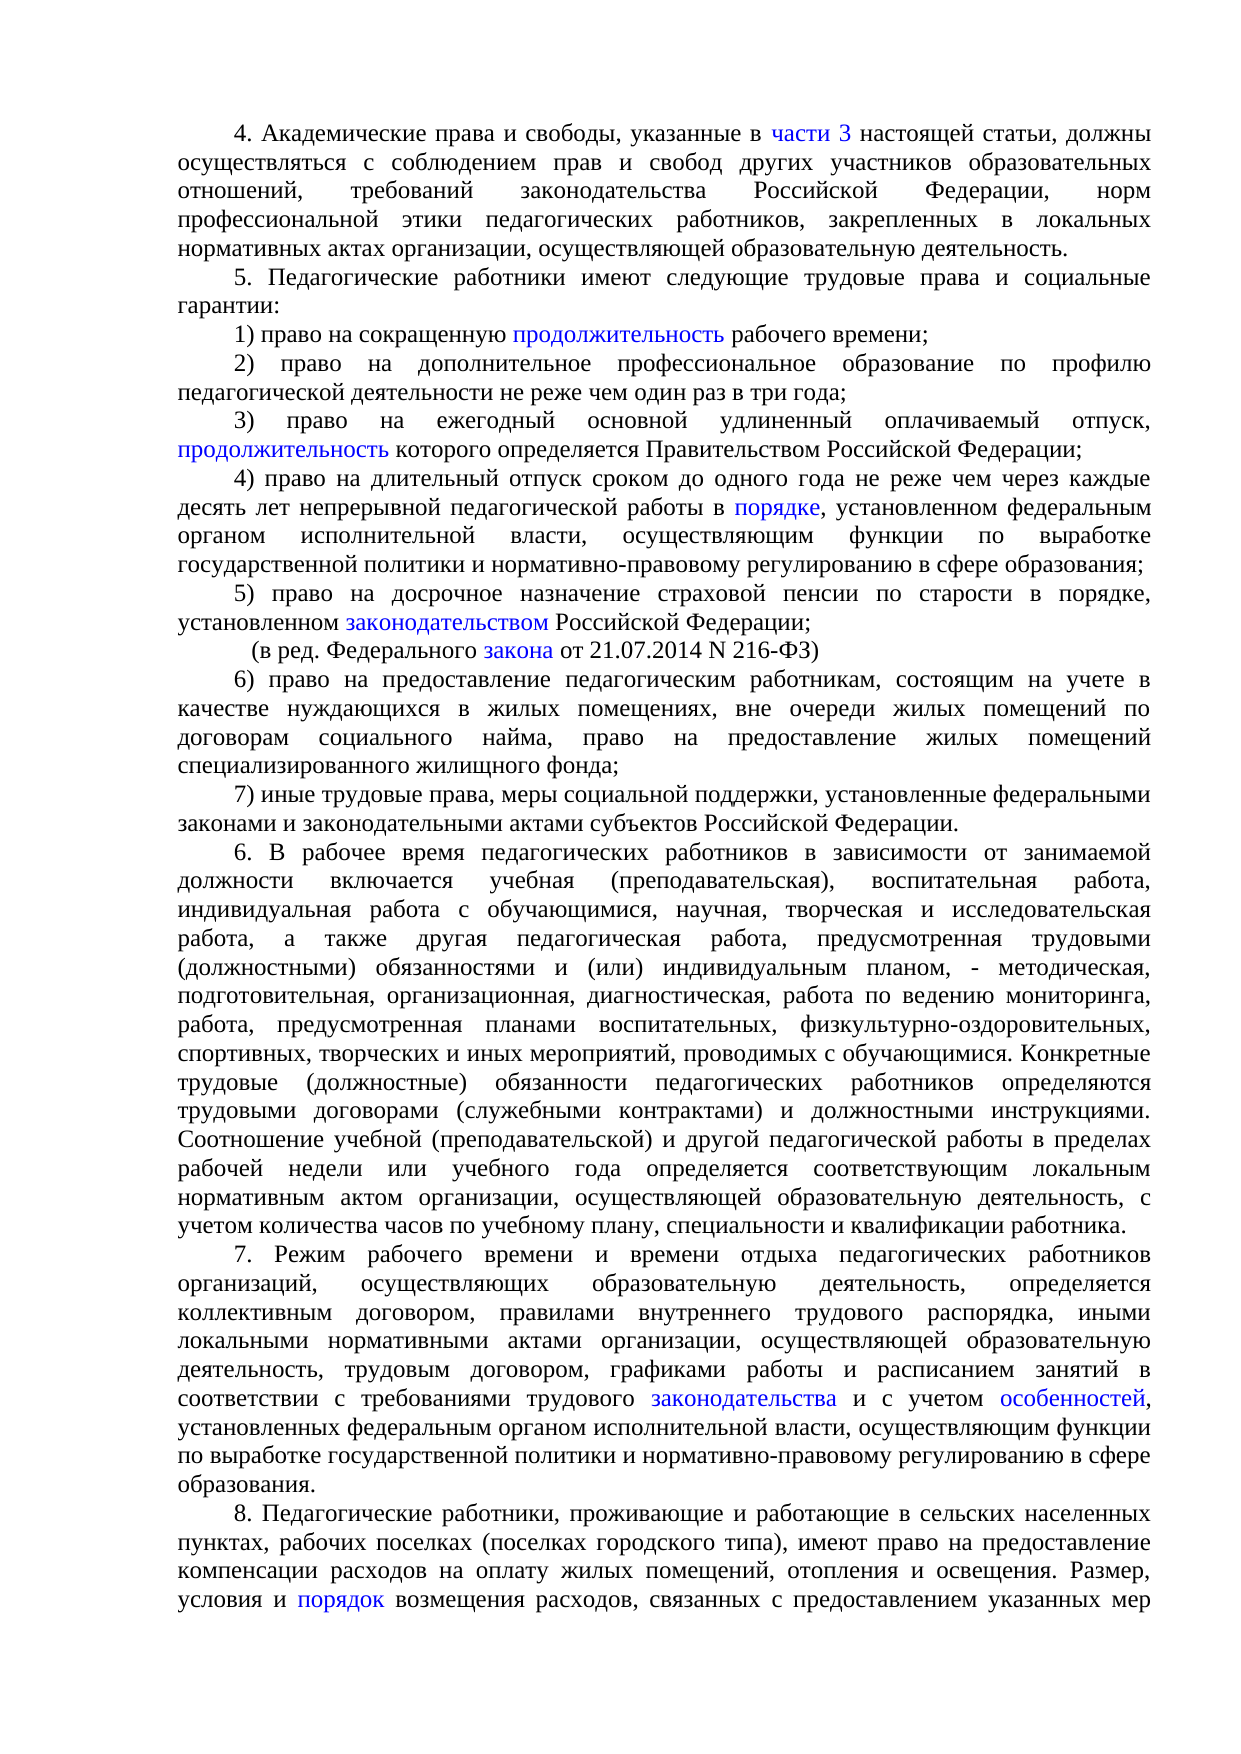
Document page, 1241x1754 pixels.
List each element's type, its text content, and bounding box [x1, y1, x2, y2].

text 7. Режим рабочего времени и времени отдыха педагогических работников организаций, осуществляющих образовательную деятельность, определяется коллективным договором, правилами внутреннего трудового распорядка, иными локальными нормативными актами организации, осуществляющей образовательную деятельность, трудовым договором, графиками работы и расписанием занятий в соответствии с требованиями трудового законодательства и с учетом особенностей, установленных федеральным органом исполнительной власти, осуществляющим функции по выработке государственной политики и нормативно-правовому регулированию в сфере образования. [177, 1239, 1152, 1498]
text 4. Академические права и свободы, указанные в части 3 настоящей статьи, должны осуществляться с соблюдением прав и свобод других участников образовательных отношений, требований законодательства Российской Федерации, норм профессиональной этики педагогических работников, закрепленных в локальных нормативных актах организации, осуществляющей образовательную деятельность. [177, 118, 1152, 262]
text 5) право на досрочное назначение страховой пенсии по старости в порядке, установленном законодательством Российской Федерации; [177, 578, 1152, 636]
text 1) право на сокращенную продолжительность рабочего времени; [177, 319, 1152, 348]
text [177, 1498, 1152, 1613]
text 4) право на длительный отпуск сроком до одного года не реже чем через каждые десять лет непрерывной педагогической работы в порядке, установленном федеральным органом исполнительной власти, осуществляющим функции по выработке государственной политики и нормативно-правовому регулированию в сфере образования; [177, 463, 1152, 578]
text 6. В рабочее время педагогических работников в зависимости от занимаемой должности включается учебная (преподавательская), воспитательная работа, индивидуальная работа с обучающимися, научная, творческая и исследовательская работа, а также другая педагогическая работа, предусмотренная трудовыми (должностными) обязанностями и (или) индивидуальным планом, - методическая, подготовительная, организационная, диагностическая, работа по ведению мониторинга, работа, предусмотренная планами воспитательных, физкультурно-оздоровительных, спортивных, творческих и иных мероприятий, проводимых с обучающимися. Конкретные трудовые (должностные) обязанности педагогических работников определяются трудовыми договорами (служебными контрактами) и должностными инструкциями. Соотношение учебной (преподавательской) и другой педагогической работы в пределах рабочей недели или учебного года определяется соответствующим локальным нормативным актом организации, осуществляющей образовательную деятельность, с учетом количества часов по учебному плану, специальности и квалификации работника. [177, 837, 1152, 1239]
text (в ред. Федерального закона от 21.07.2014 N 216-ФЗ) [177, 636, 1152, 664]
text 7) иные трудовые права, меры социальной поддержки, установленные федеральными законами и законодательными актами субъектов Российской Федерации. [177, 779, 1152, 837]
text 5. Педагогические работники имеют следующие трудовые права и социальные гарантии: [177, 262, 1152, 319]
text 2) право на дополнительное профессиональное образование по профилю педагогической деятельности не реже чем один раз в три года; [177, 348, 1152, 406]
text 3) право на ежегодный основной удлиненный оплачиваемый отпуск, продолжительность которого определяется Правительством Российской Федерации; [177, 406, 1152, 463]
text 6) право на предоставление педагогическим работникам, состоящим на учете в качестве нуждающихся в жилых помещениях, вне очереди жилых помещений по договорам социального найма, право на предоставление жилых помещений специализированного жилищного фонда; [177, 664, 1152, 779]
